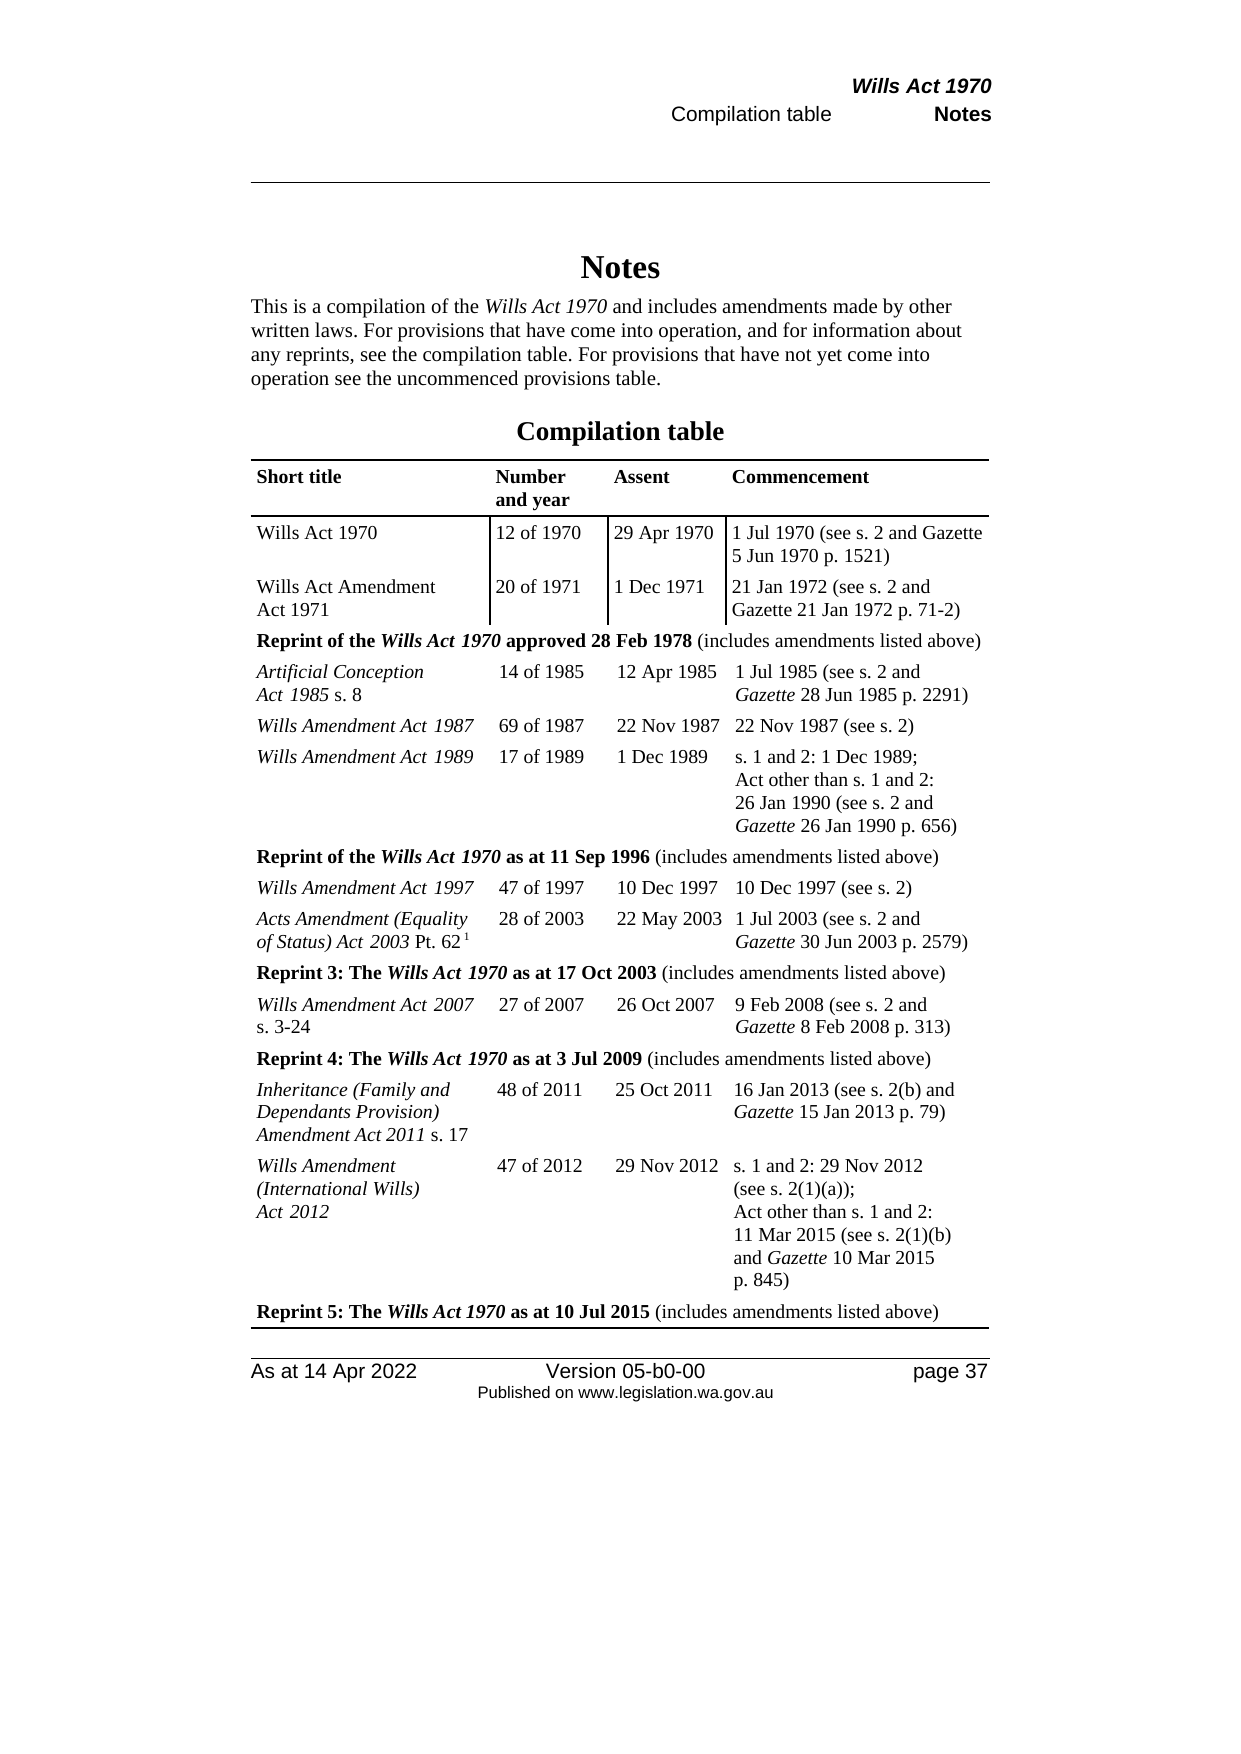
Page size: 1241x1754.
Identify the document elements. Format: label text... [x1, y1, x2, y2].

table_cell 12 of 1970 [491, 517, 607, 571]
table_cell Wills Act Amendment Act 1971 [251, 571, 489, 625]
table_cell 14 of 1985 [493, 656, 611, 710]
table_cell Reprint 3: The Wills Act 1970 as at 17 Oct 2003 (includes amendments listed above) [251, 957, 989, 988]
table_cell 21 Jan 1972 (see s. 2 and Gazette 21 Jan 1972 p. 71-2) [727, 571, 989, 625]
table_cell 1 Dec 1989 [611, 741, 729, 841]
text This is a compilation of the Wills Act 1970 and includes amendments made by other written laws. For provisions that have come into operation, and for information about any reprints, see the compilation table. For provisions that have not yet come into operation see the uncommenced provisions table. [251, 294, 990, 390]
table_cell Wills Amendment Act 2007 s. 3-24 [251, 988, 493, 1042]
table_cell Wills Amendment Act 1997 [251, 872, 493, 903]
table_cell 17 of 1989 [493, 741, 611, 841]
table_cell 10 Dec 1997 [611, 872, 729, 903]
table_header Commencement [726, 461, 989, 515]
table_cell 1 Jul 1970 (see s. 2 and Gazette 5 Jun 1970 p. 1521) [727, 517, 989, 571]
table_cell 1 Jul 2003 (see s. 2 and Gazette 30 Jun 2003 p. 2579) [729, 903, 989, 957]
table_cell Wills Act 1970 [251, 517, 489, 571]
table_cell s. 1 and 2: 29 Nov 2012 (see s. 2(1)(a)); Act other than s. 1 and 2: 11 Mar 2015 (see s. 2(1)(b) and Gazette 10 Mar 2015 p. 845) [728, 1150, 989, 1295]
table_cell Reprint 4: The Wills Act 1970 as at 3 Jul 2009 (includes amendments listed above) [251, 1042, 989, 1073]
table_cell Inheritance (Family and Dependants Provision) Amendment Act 2011 s. 17 [251, 1074, 491, 1150]
table_cell 12 Apr 1985 [611, 656, 729, 710]
table_cell 1 Jul 1985 (see s. 2 and Gazette 28 Jun 1985 p. 2291) [729, 656, 989, 710]
table_cell 22 Nov 1987 [611, 710, 729, 741]
table_cell 1 Dec 1971 [609, 571, 725, 625]
table_cell 29 Apr 1970 [609, 517, 725, 571]
table_cell 26 Oct 2007 [611, 988, 729, 1042]
table_cell Wills Amendment (International Wills) Act 2012 [251, 1150, 491, 1295]
table_cell 29 Nov 2012 [609, 1150, 727, 1295]
table_cell Artificial Conception Act 1985 s. 8 [251, 656, 493, 710]
table_cell 47 of 2012 [491, 1150, 609, 1295]
table_cell s. 1 and 2: 1 Dec 1989; Act other than s. 1 and 2: 26 Jan 1990 (see s. 2 and Gazette 26 Jan 1990 p. 656) [729, 741, 989, 841]
table_cell 10 Dec 1997 (see s. 2) [729, 872, 989, 903]
subtitle Compilation table [251, 415, 990, 447]
table_cell 69 of 1987 [493, 710, 611, 741]
table_header Assent [608, 461, 726, 515]
table_cell 47 of 1997 [493, 872, 611, 903]
table_cell 20 of 1971 [491, 571, 607, 625]
subtitle Notes [251, 247, 990, 286]
table_cell 28 of 2003 [493, 903, 611, 957]
table_header Short title [251, 461, 489, 515]
table_cell 48 of 2011 [491, 1074, 609, 1150]
table_cell 16 Jan 2013 (see s. 2(b) and Gazette 15 Jan 2013 p. 79) [728, 1074, 989, 1150]
table_cell 25 Oct 2011 [609, 1074, 727, 1150]
table_cell 22 May 2003 [611, 903, 729, 957]
table_cell 27 of 2007 [493, 988, 611, 1042]
table_cell 22 Nov 1987 (see s. 2) [729, 710, 989, 741]
table_cell Wills Amendment Act 1987 [251, 710, 493, 741]
table_cell Reprint 5: The Wills Act 1970 as at 10 Jul 2015 (includes amendments listed above) [251, 1295, 989, 1327]
table_cell Wills Amendment Act 1989 [251, 741, 493, 841]
table_cell Reprint of the Wills Act 1970 approved 28 Feb 1978 (includes amendments listed above) [251, 625, 989, 656]
table_header Number and year [490, 461, 608, 515]
table_cell Reprint of the Wills Act 1970 as at 11 Sep 1996 (includes amendments listed above) [251, 841, 989, 872]
table_cell 9 Feb 2008 (see s. 2 and Gazette 8 Feb 2008 p. 313) [729, 988, 989, 1042]
table_cell Acts Amendment (Equality of Status) Act 2003 Pt. 62 1 [251, 903, 493, 957]
